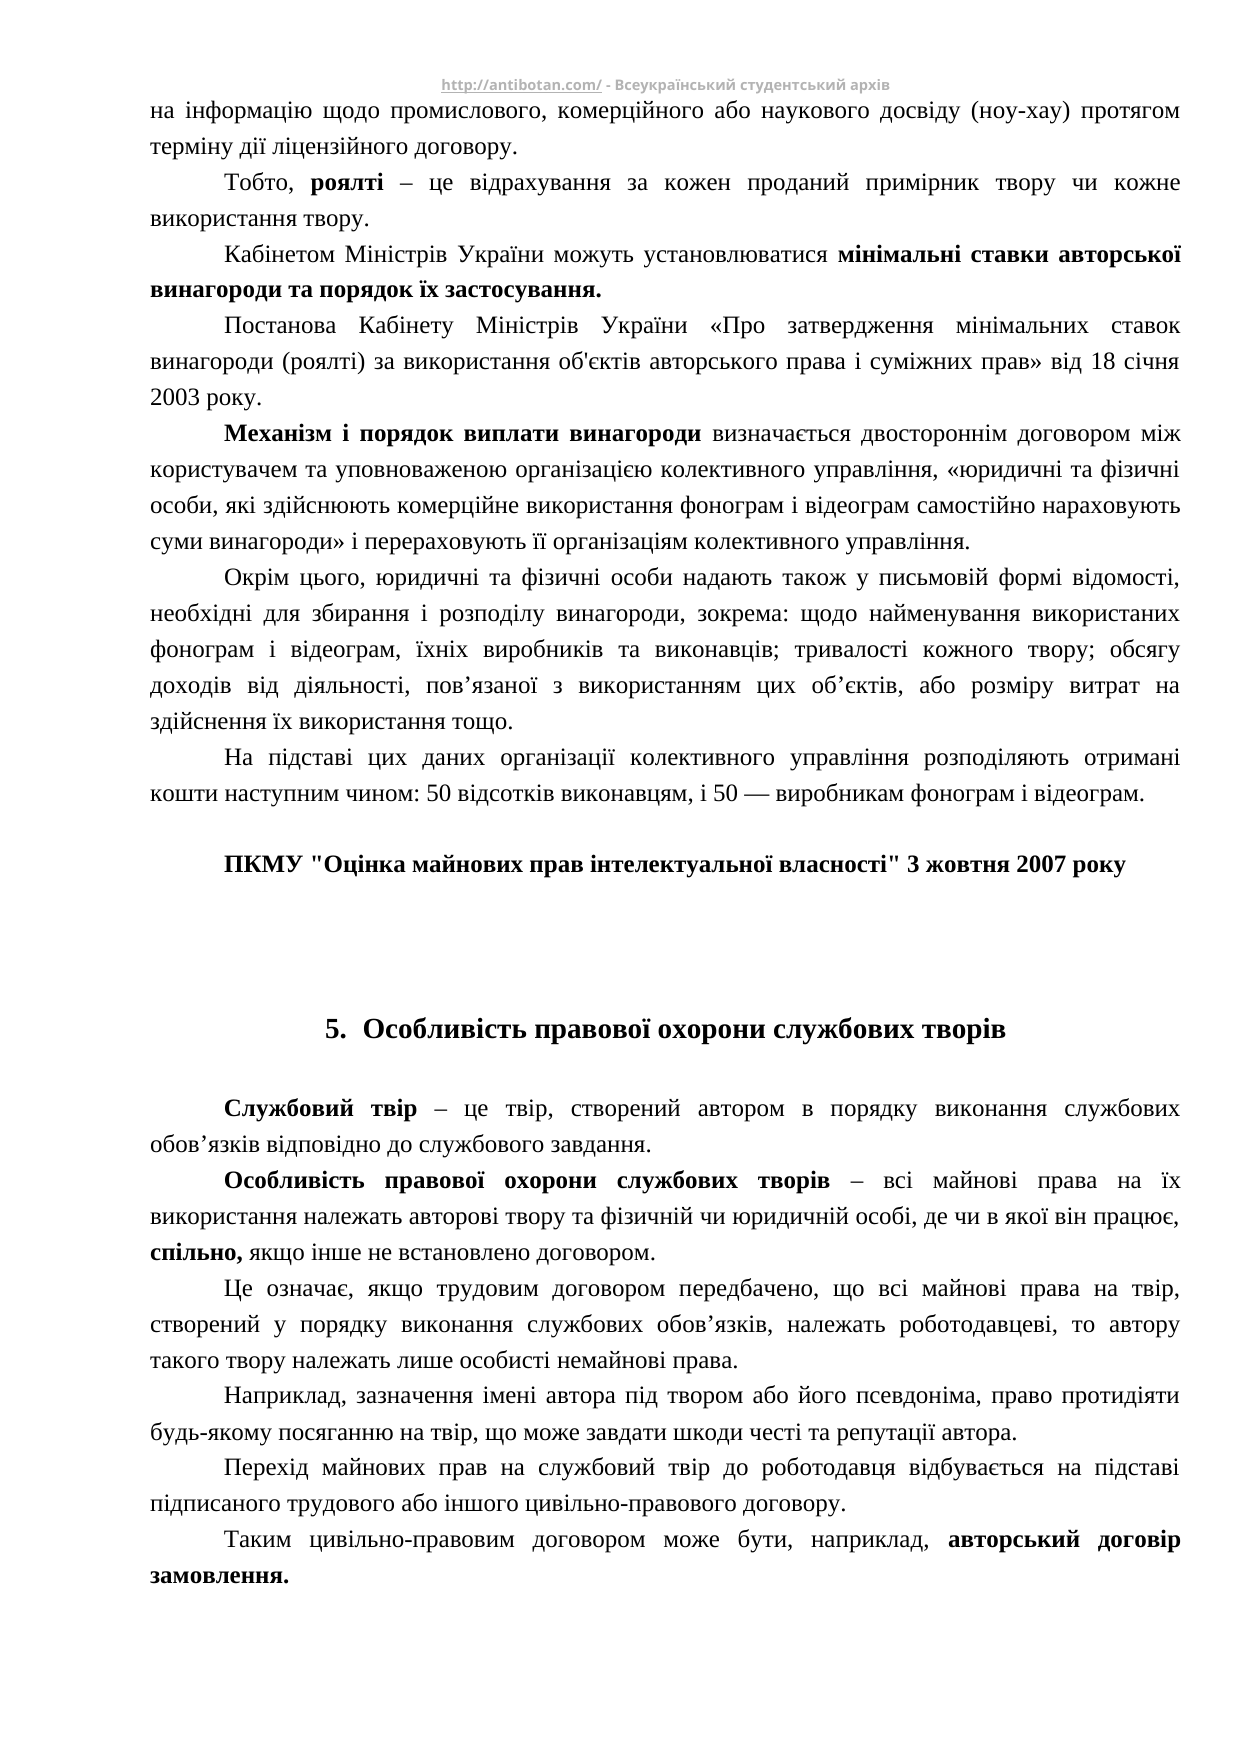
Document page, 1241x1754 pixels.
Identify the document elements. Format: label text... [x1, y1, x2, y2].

text Це означає, якщо трудовим договором передбачено, що всі майнові права на твір, створений у порядку виконання службових обов’язків, належать роботодавцеві, то автору такого твору належать лише особисті немайнові права. [150, 1273, 1181, 1373]
text Перехід майнових прав на службовий твір до роботодавця відбувається на підставі підписаного трудового або іншого цивільно-правового договору. [150, 1452, 1181, 1517]
text Особливість правової охорони службових творів – всі майнові права на їх використання належать авторові твору та фізичній чи юридичній особі, де чи в якої він працює, спільно, якщо інше не встановлено договором. [150, 1165, 1181, 1266]
text Тобто, роялті – це відрахування за кожен проданий примірник твору чи кожне використання твору. [150, 167, 1181, 231]
text Наприклад, зазначення імені автора під твором або його псевдоніма, право протидіяти будь-якому посяганню на твір, що може завдати шкоди честі та репутації автора. [150, 1381, 1181, 1445]
subtitle Особливість правової охорони службових творів [150, 1011, 1181, 1045]
text Кабінетом Міністрів України можуть установлюватися мінімальні ставки авторської винагороди та порядок їх застосування. [150, 239, 1181, 303]
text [150, 95, 1181, 159]
text Службовий твір – це твір, створений автором в порядку виконання службових обов’язків відповідно до службового завдання. [150, 1093, 1181, 1158]
text Таким цивільно-правовим договором може бути, наприклад, авторський договір замовлення. [150, 1524, 1181, 1589]
text Механізм і порядок виплати винагороди визначається двостороннім договором між користувачем та уповноваженою організацією колективного управління, «юридичні та фізичні особи, які здійснюють комерційне використання фонограм і відеограм самостійно нараховують суми винагороди» і перераховують її організаціям колективного управління. [150, 418, 1181, 555]
text ПКМУ "Оцінка майнових прав інтелектуальної власності" 3 жовтня 2007 року [150, 849, 1181, 878]
text Постанова Кабінету Міністрів України «Про затвердження мінімальних ставок винагороди (роялті) за використання об'єктів авторського права і суміжних прав» від 18 січня 2003 року. [150, 311, 1181, 411]
text Окрім цього, юридичні та фізичні особи надають також у письмовій формі відомості, необхідні для збирання і розподілу винагороди, зокрема: щодо найменування використаних фонограм і відеограм, їхнiх виробників та виконавців; тривалості кожного твору; обсягу доходів від діяльності, пов’язаної з використанням цих об’єктів, або розміру витрат на здійснення їх використання тощо. [150, 562, 1181, 734]
text На підставі цих даних організації колективного управління розподіляють отримані кошти наступним чином: 50 відсотків виконавцям, і 50 — виробникам фонограм і відеограм. [150, 742, 1181, 806]
